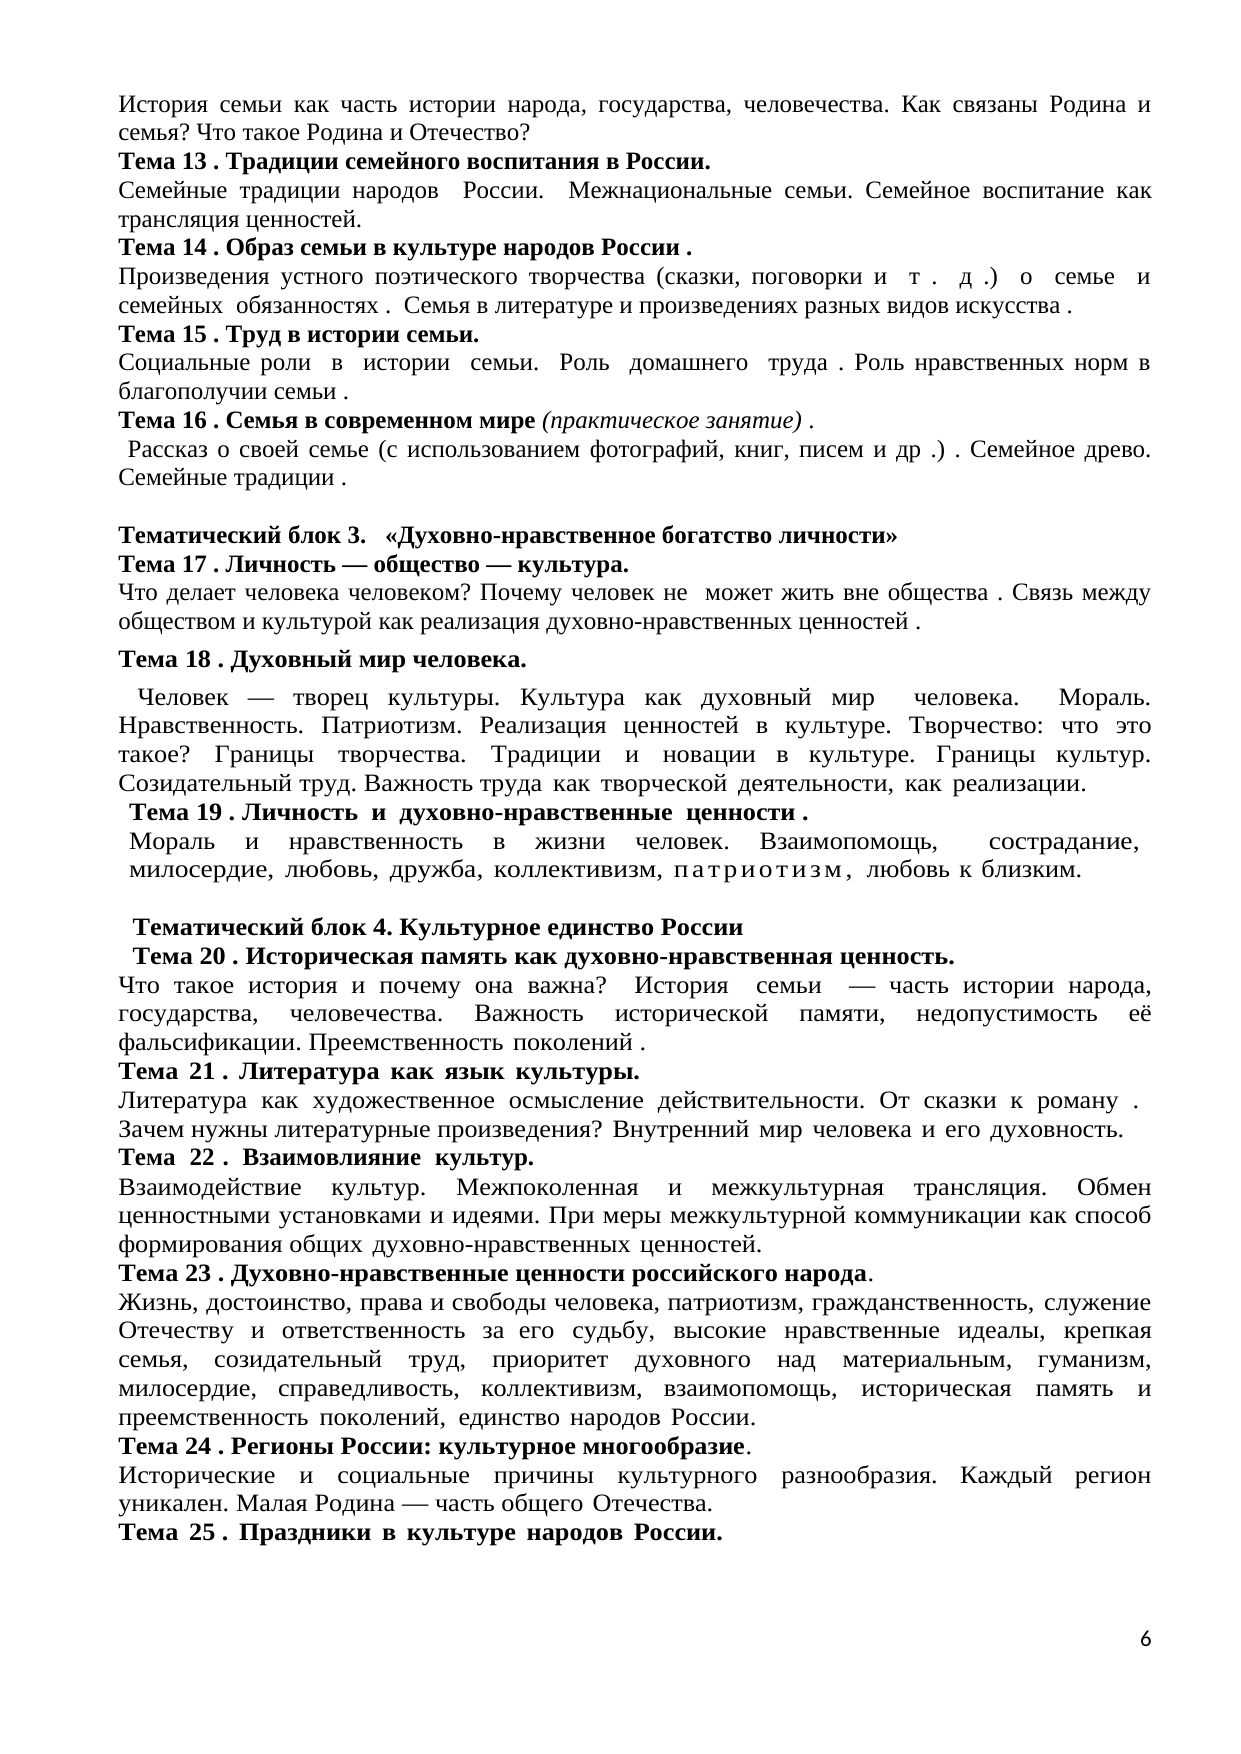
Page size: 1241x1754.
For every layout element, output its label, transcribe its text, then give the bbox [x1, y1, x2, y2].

text Тема 20 . Историческая память как духовно-нравственная ценность. [132, 941, 1152, 970]
text Человек — творец культуры. Культура как духовный мир человека. Мораль. Нравственность. Патриотизм. Реализация ценностей в культуре. Творчество: что это такое? Границы творчества. Традиции и новации в культуре. Границы культур. Созидательный труд. Важность труда как творческой деятельности, как реализации. [118, 682, 1152, 797]
text Тематический блок 4. Культурное единство России [132, 912, 1152, 941]
text Тема 13 . Традиции семейного воспитания в России. [118, 146, 1152, 175]
text Что делает человека человеком? Почему человек не может жить вне общества . Связь между обществом и культурой как реализация духовно-нравственных ценностей . [118, 577, 1152, 635]
text Что такое история и почему она важна? История семьи — часть истории народа, государства, человечества. Важность исторической памяти, недопустимость её фальсификации. Преемственность поколений . [118, 970, 1152, 1056]
text Тема 15 . Труд в истории семьи. [118, 319, 1152, 347]
text Мораль и нравственность в жизни человек. Взаимопомощь, сострадание, милосердие, любовь, дружба, коллективизм, патриотизм, любовь к близким. [129, 826, 1140, 883]
text Исторические и социальные причины культурного разнообразия. Каждый регион уникален. Малая Родина — часть общего Отечества. [118, 1460, 1152, 1517]
text Тема 21 . Литература как язык культуры. [118, 1056, 1152, 1085]
text Тема 24 . Регионы России: культурное многообразие. [118, 1431, 1152, 1459]
text Социальные роли в истории семьи. Роль домашнего труда . Роль нравственных норм в благополучии семьи . [118, 347, 1152, 405]
text Произведения устного поэтического творчества (сказки, поговорки и т . д .) о семье и семейных обязанностях . Семья в литературе и произведениях разных видов искусства . [118, 261, 1152, 319]
text Рассказ о своей семье (с использованием фотографий, книг, писем и др .) . Семейное древо. Семейные традиции . [118, 434, 1152, 491]
text Литература как художественное осмысление действительности. От сказки к роману . Зачем нужны литературные произведения? Внутренний мир человека и его духовность. [118, 1085, 1139, 1142]
text Тема 14 . Образ семьи в культуре народов России . [118, 232, 1152, 261]
text Тема 18 . Духовный мир человека. [118, 644, 1152, 673]
text Тема 25 . Праздники в культуре народов России. [118, 1517, 1152, 1546]
text Семейные традиции народов России. Межнациональные семьи. Семейное воспитание как трансляция ценностей. [118, 175, 1152, 232]
text Тематический блок 3. «Духовно-нравственное богатство личности» [118, 520, 1152, 549]
text Жизнь, достоинство, права и свободы человека, патриотизм, гражданственность, служение Отечеству и ответственность за его судьбу, высокие нравственные идеалы, крепкая семья, созидательный труд, приоритет духовного над материальным, гуманизм, милосердие, справедливость, коллективизм, взаимопомощь, историческая память и преемственность поколений, единство народов России. [118, 1287, 1152, 1431]
text Тема 19 . Личность и духовно-нравственные ценности . [129, 797, 1140, 826]
text История семьи как часть истории народа, государства, человечества. Как связаны Родина и семья? Что такое Родина и Отечество? [118, 89, 1152, 146]
text Тема 17 . Личность — общество — культура. [118, 549, 1152, 577]
text Взаимодействие культур. Межпоколенная и межкультурная трансляция. Обмен ценностными установками и идеями. При меры межкультурной коммуникации как способ формирования общих духовно-нравственных ценностей. [118, 1172, 1152, 1258]
text Тема 22 . Взаимовлияние культур. [118, 1142, 1152, 1171]
text Тема 23 . Духовно-нравственные ценности российского народа. [118, 1258, 1152, 1287]
text Тема 16 . Семья в современном мире (практическое занятие) . [118, 405, 1152, 434]
